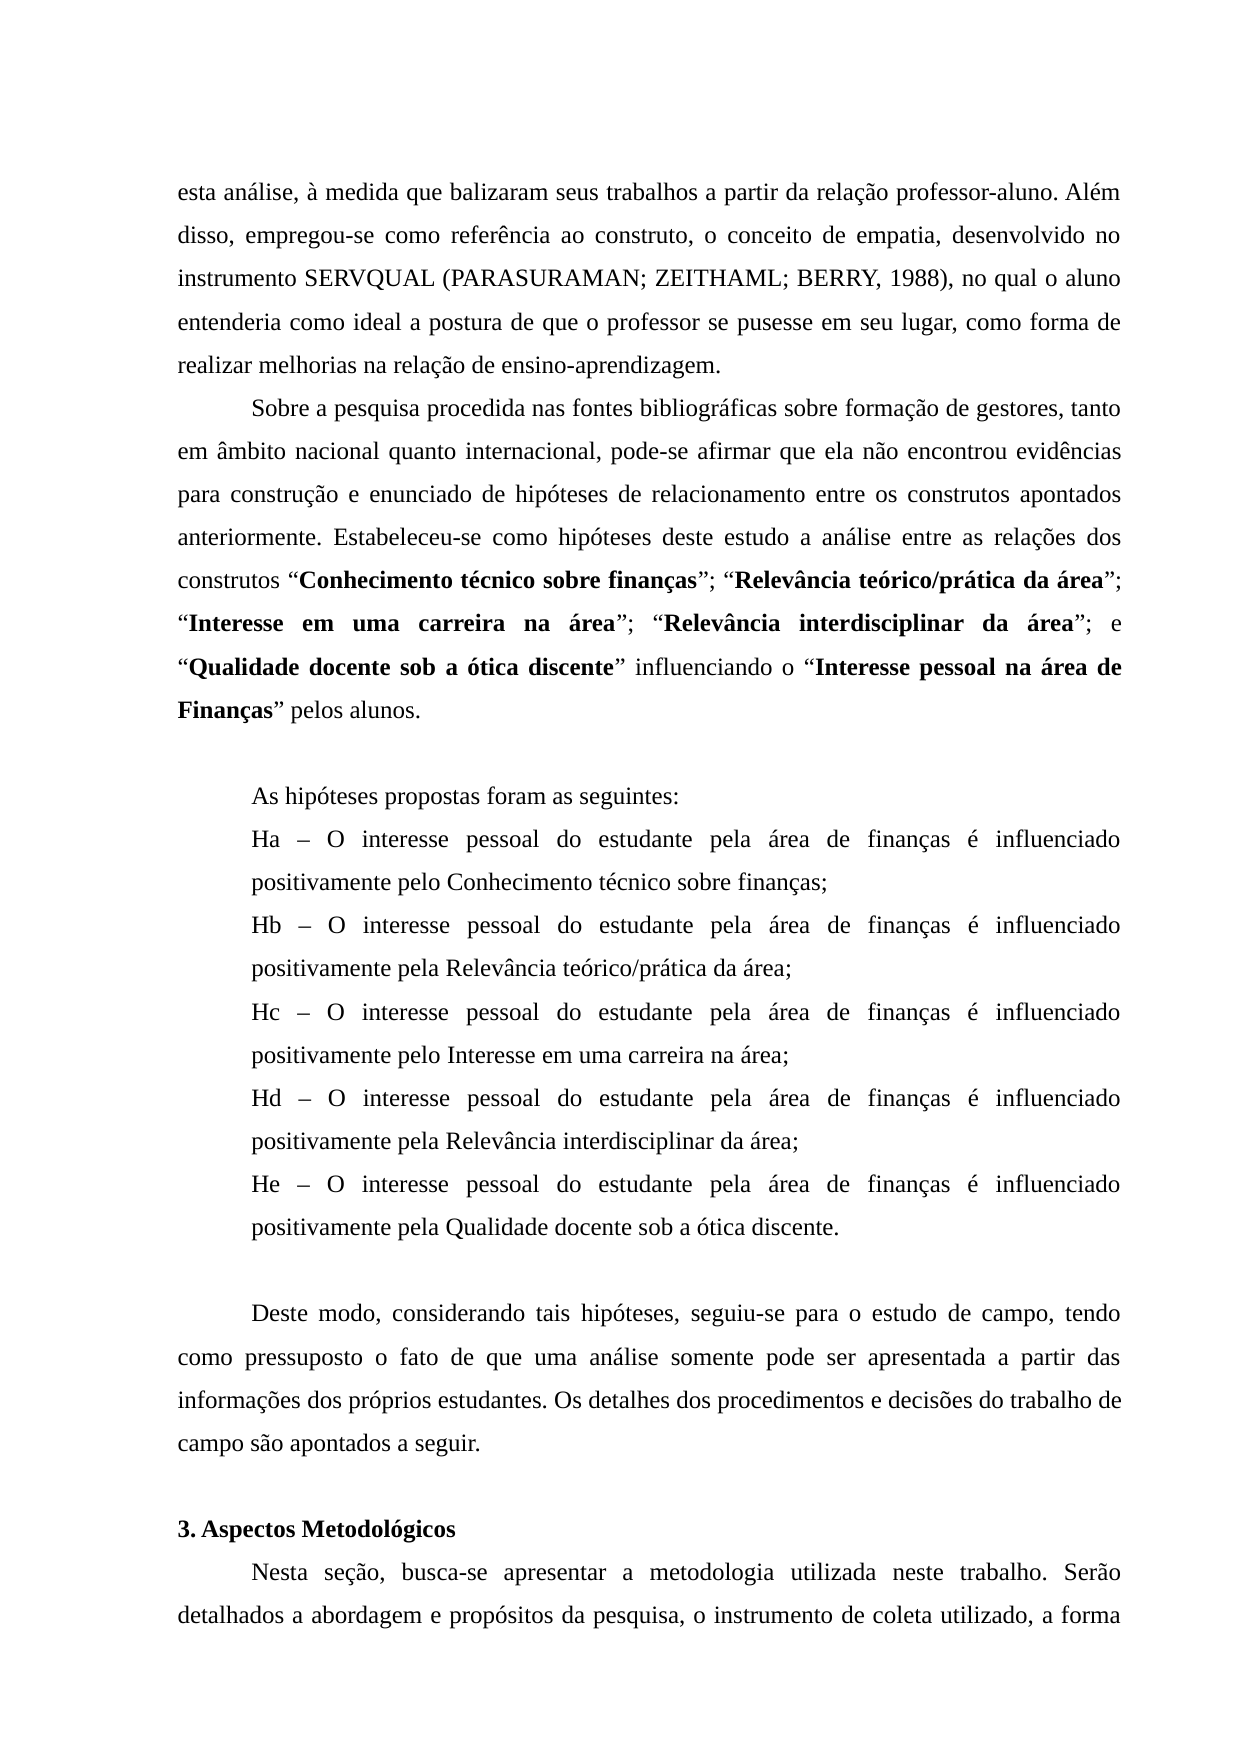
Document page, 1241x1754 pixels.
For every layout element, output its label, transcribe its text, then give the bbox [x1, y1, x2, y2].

text Ha – O interesse pessoal do estudante pela área de finanças é influenciado positivamente pelo Conhecimento técnico sobre finanças; [251, 824, 1122, 896]
text Hb – O interesse pessoal do estudante pela área de finanças é influenciado positivamente pela Relevância teórico/prática da área; [251, 910, 1122, 982]
text He – O interesse pessoal do estudante pela área de finanças é influenciado positivamente pela Qualidade docente sob a ótica discente. [251, 1169, 1122, 1241]
text Hc – O interesse pessoal do estudante pela área de finanças é influenciado positivamente pelo Interesse em uma carreira na área; [251, 997, 1122, 1068]
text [177, 1557, 1122, 1629]
text Hd – O interesse pessoal do estudante pela área de finanças é influenciado positivamente pela Relevância interdisciplinar da área; [251, 1083, 1122, 1155]
text Sobre a pesquisa procedida nas fontes bibliográficas sobre formação de gestores, tanto em âmbito nacional quanto internacional, pode-se afirmar que ela não encontrou evidências para construção e enunciado de hipóteses de relacionamento entre os construtos apontados anteriormente. Estabeleceu-se como hipóteses deste estudo a análise entre as relações dos construtos “Conhecimento técnico sobre finanças”; “Relevância teórico/prática da área”; “Interesse em uma carreira na área”; “Relevância interdisciplinar da área”; e “Qualidade docente sob a ótica discente” influenciando o “Interesse pessoal na área de Finanças” pelos alunos. [177, 393, 1122, 723]
text 3. Aspectos Metodológicos [177, 1514, 1122, 1543]
text As hipóteses propostas foram as seguintes: [177, 781, 1122, 810]
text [177, 177, 1122, 378]
text Deste modo, considerando tais hipóteses, seguiu-se para o estudo de campo, tendo como pressuposto o fato de que uma análise somente pode ser apresentada a partir das informações dos próprios estudantes. Os detalhes dos procedimentos e decisões do trabalho de campo são apontados a seguir. [177, 1298, 1122, 1457]
